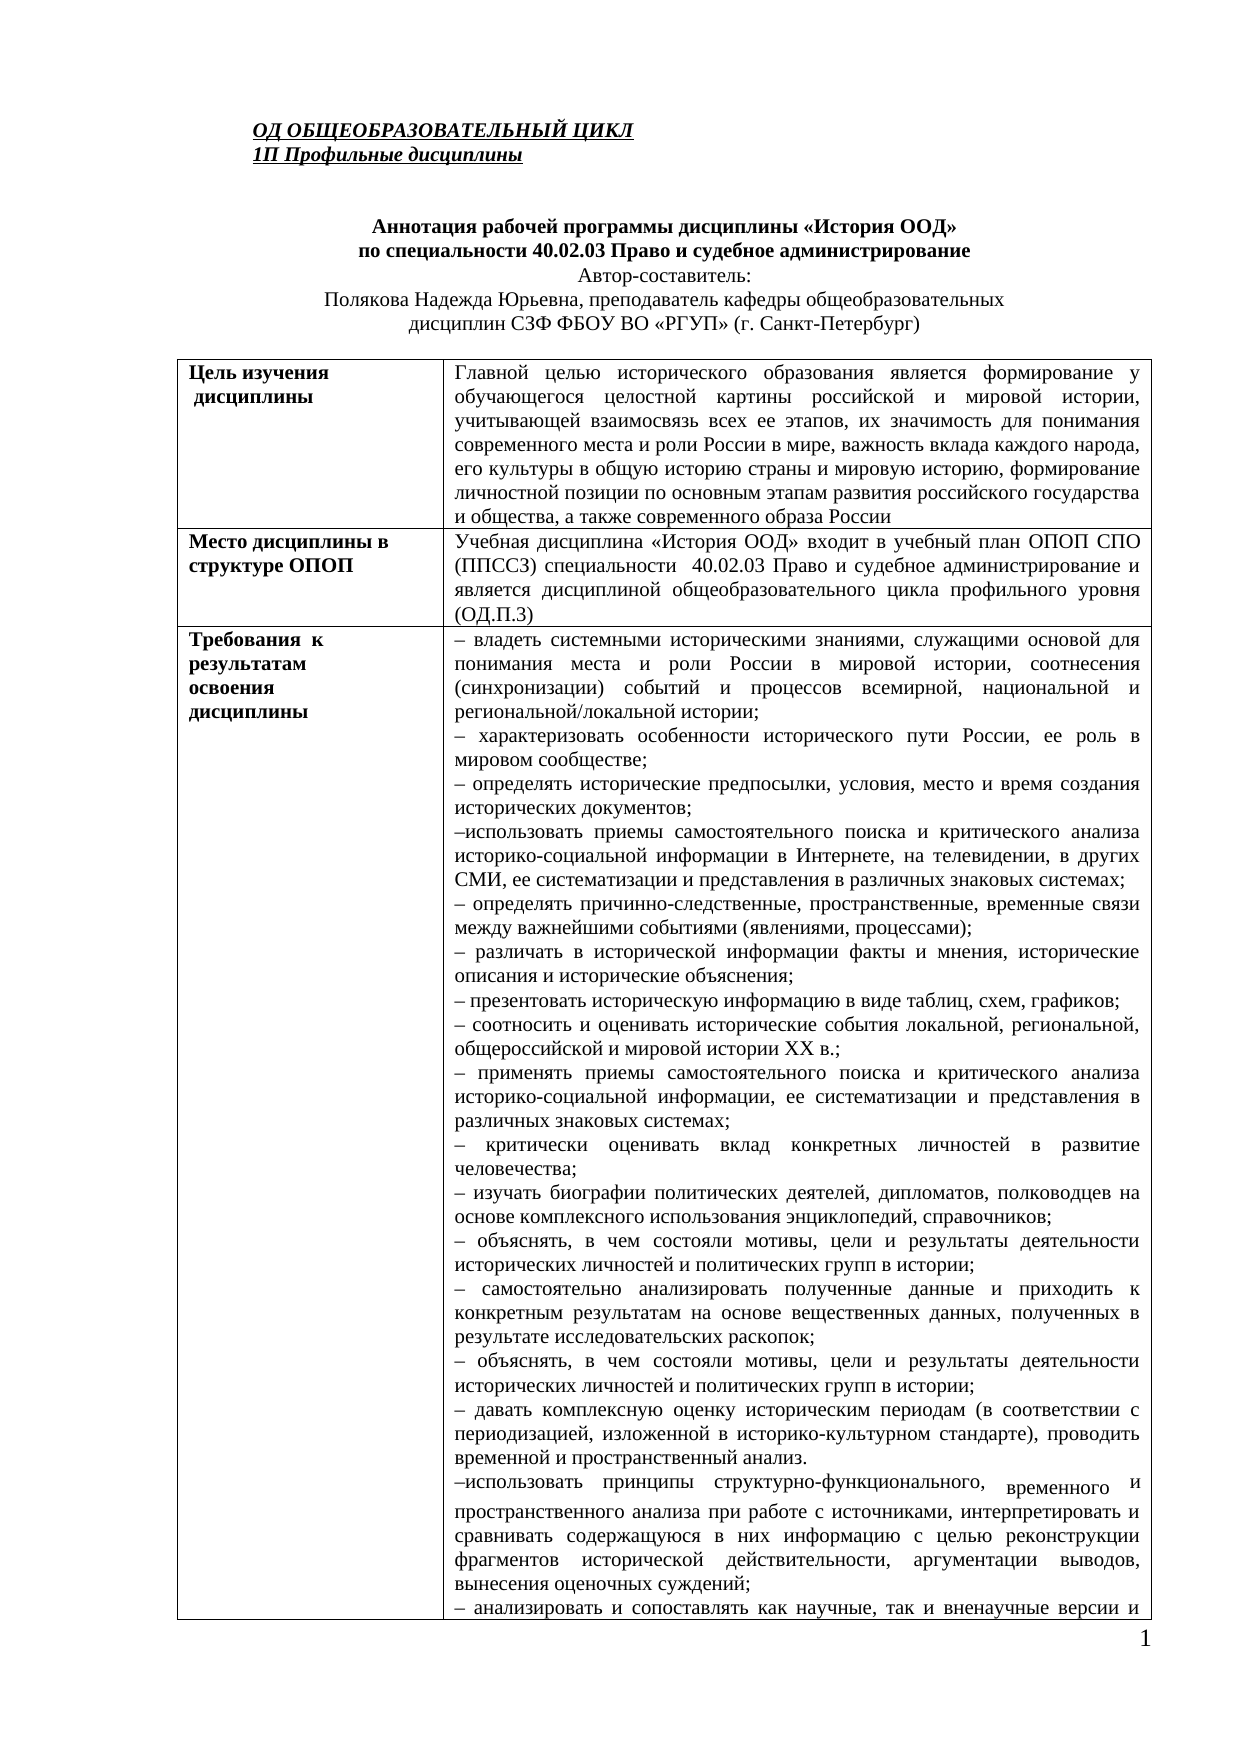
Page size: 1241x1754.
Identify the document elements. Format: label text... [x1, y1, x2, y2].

text ОД ОБЩЕОБРАЗОВАТЕЛЬНЫЙ ЦИКЛ [177, 118, 1152, 142]
table_header Цель изучения дисциплины [178, 360, 443, 528]
text по специальности 40.02.03 Право и судебное администрирование [177, 238, 1152, 262]
text дисциплин СЗФ ФБОУ ВО «РГУП» (г. Санкт-Петербург) [177, 311, 1152, 335]
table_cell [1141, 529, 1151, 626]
text Аннотация рабочей программы дисциплины «История ООД» [177, 214, 1152, 238]
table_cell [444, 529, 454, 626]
text 1П Профильные дисциплины [177, 142, 1152, 166]
text Полякова Надежда Юрьевна, преподаватель кафедры общеобразовательных [177, 287, 1152, 311]
table_header Главной целью исторического образования является формирование у обучающегося целостной картины российской и мировой истории, учитывающей взаимосвязь всех ее этапов, их значимость для понимания современного места и роли России в мире, важность вклада каждого народа, его культуры в общую историю страны и мировую историю, формирование личностной позиции по основным этапам развития российского государства и общества, а также современного образа России [444, 360, 1151, 528]
table_cell Место дисциплины в структуре ОПОП [178, 529, 443, 626]
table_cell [444, 627, 1151, 1619]
text Автор-составитель: [177, 262, 1152, 287]
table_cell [178, 627, 443, 1619]
